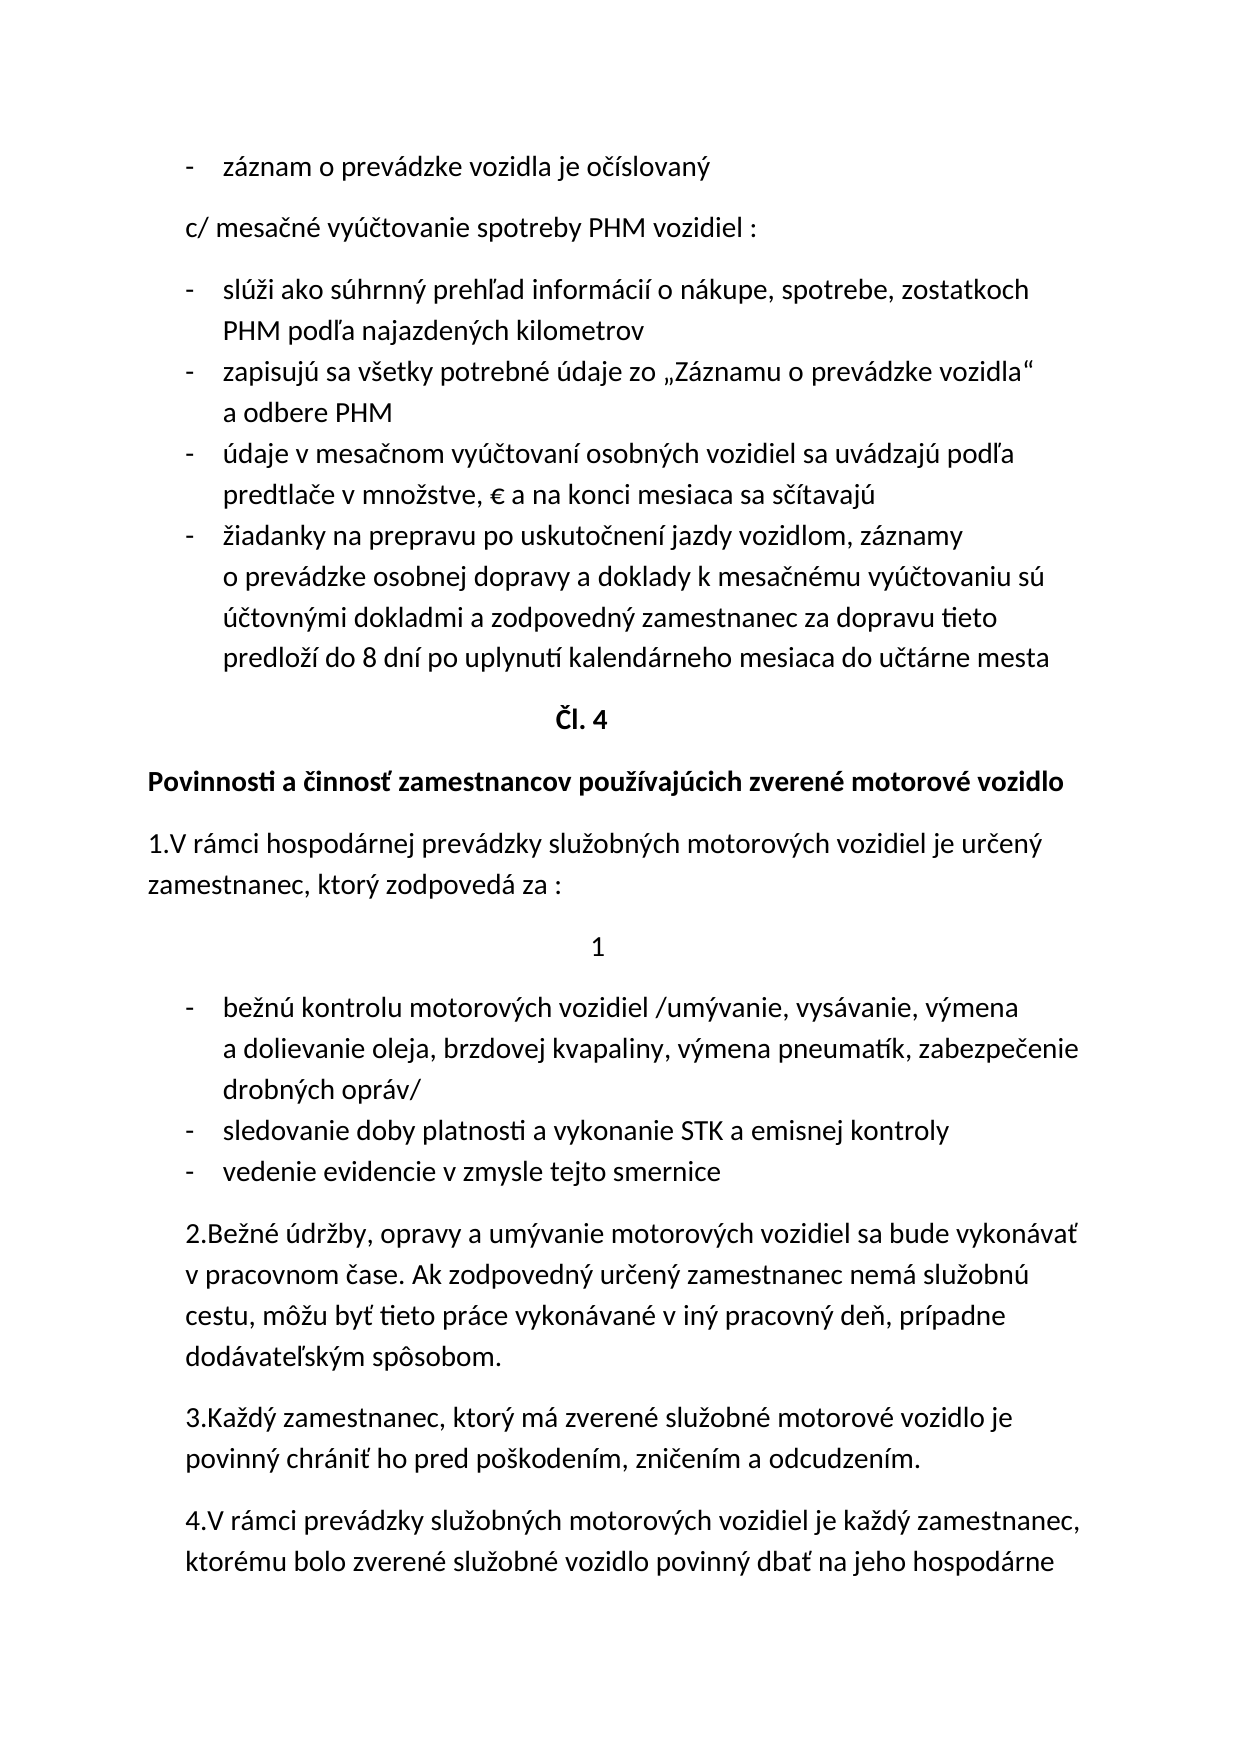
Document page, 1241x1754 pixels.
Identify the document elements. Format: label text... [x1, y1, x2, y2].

list žiadanky na prepravu po uskutočnení jazdy vozidlom, záznamy o prevádzke osobnej dopravy a doklady k mesačnému vyúčtovaniu sú účtovnými dokladmi a zodpovedný zamestnanec za dopravu tieto predloží do 8 dní po uplynutí kalendárneho mesiaca do učtárne mesta [185, 517, 1093, 675]
list zapisujú sa všetky potrebné údaje zo „Záznamu o prevádzke vozidla“ a odbere PHM [185, 353, 1093, 429]
text 1 [516, 928, 1093, 963]
text c/ mesačné vyúčtovanie spotreby PHM vozidiel : [185, 209, 1093, 245]
list sledovanie doby platnosti a vykonanie STK a emisnej kontroly [185, 1112, 1093, 1148]
list záznam o prevádzke vozidla je očíslovaný [185, 148, 1093, 183]
text Čl. 4 [148, 701, 1093, 737]
list vedenie evidencie v zmysle tejto smernice [185, 1153, 1093, 1189]
list údaje v mesačnom vyúčtovaní osobných vozidiel sa uvádzajú podľa predtlače v množstve, € a na konci mesiaca sa sčítavajú [185, 435, 1093, 511]
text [185, 1502, 1093, 1579]
text 2.Bežné údržby, opravy a umývanie motorových vozidiel sa bude vykonávať v pracovnom čase. Ak zodpovedný určený zamestnanec nemá služobnú cestu, môžu byť tieto práce vykonávané v iný pracovný deň, prípadne dodávateľským spôsobom. [185, 1215, 1093, 1373]
text 1.V rámci hospodárnej prevádzky služobných motorových vozidiel je určený zamestnanec, ktorý zodpovedá za : [148, 825, 1093, 901]
text Povinnosti a činnosť zamestnancov používajúcich zverené motorové vozidlo [148, 763, 1093, 799]
list slúži ako súhrnný prehľad informácií o nákupe, spotrebe, zostatkoch PHM podľa najazdených kilometrov [185, 271, 1093, 348]
text 3.Každý zamestnanec, ktorý má zverené služobné motorové vozidlo je povinný chrániť ho pred poškodením, zničením a odcudzením. [185, 1399, 1093, 1476]
list bežnú kontrolu motorových vozidiel /umývanie, vysávanie, výmena a dolievanie oleja, brzdovej kvapaliny, výmena pneumatík, zabezpečenie drobných opráv/ [185, 989, 1093, 1107]
